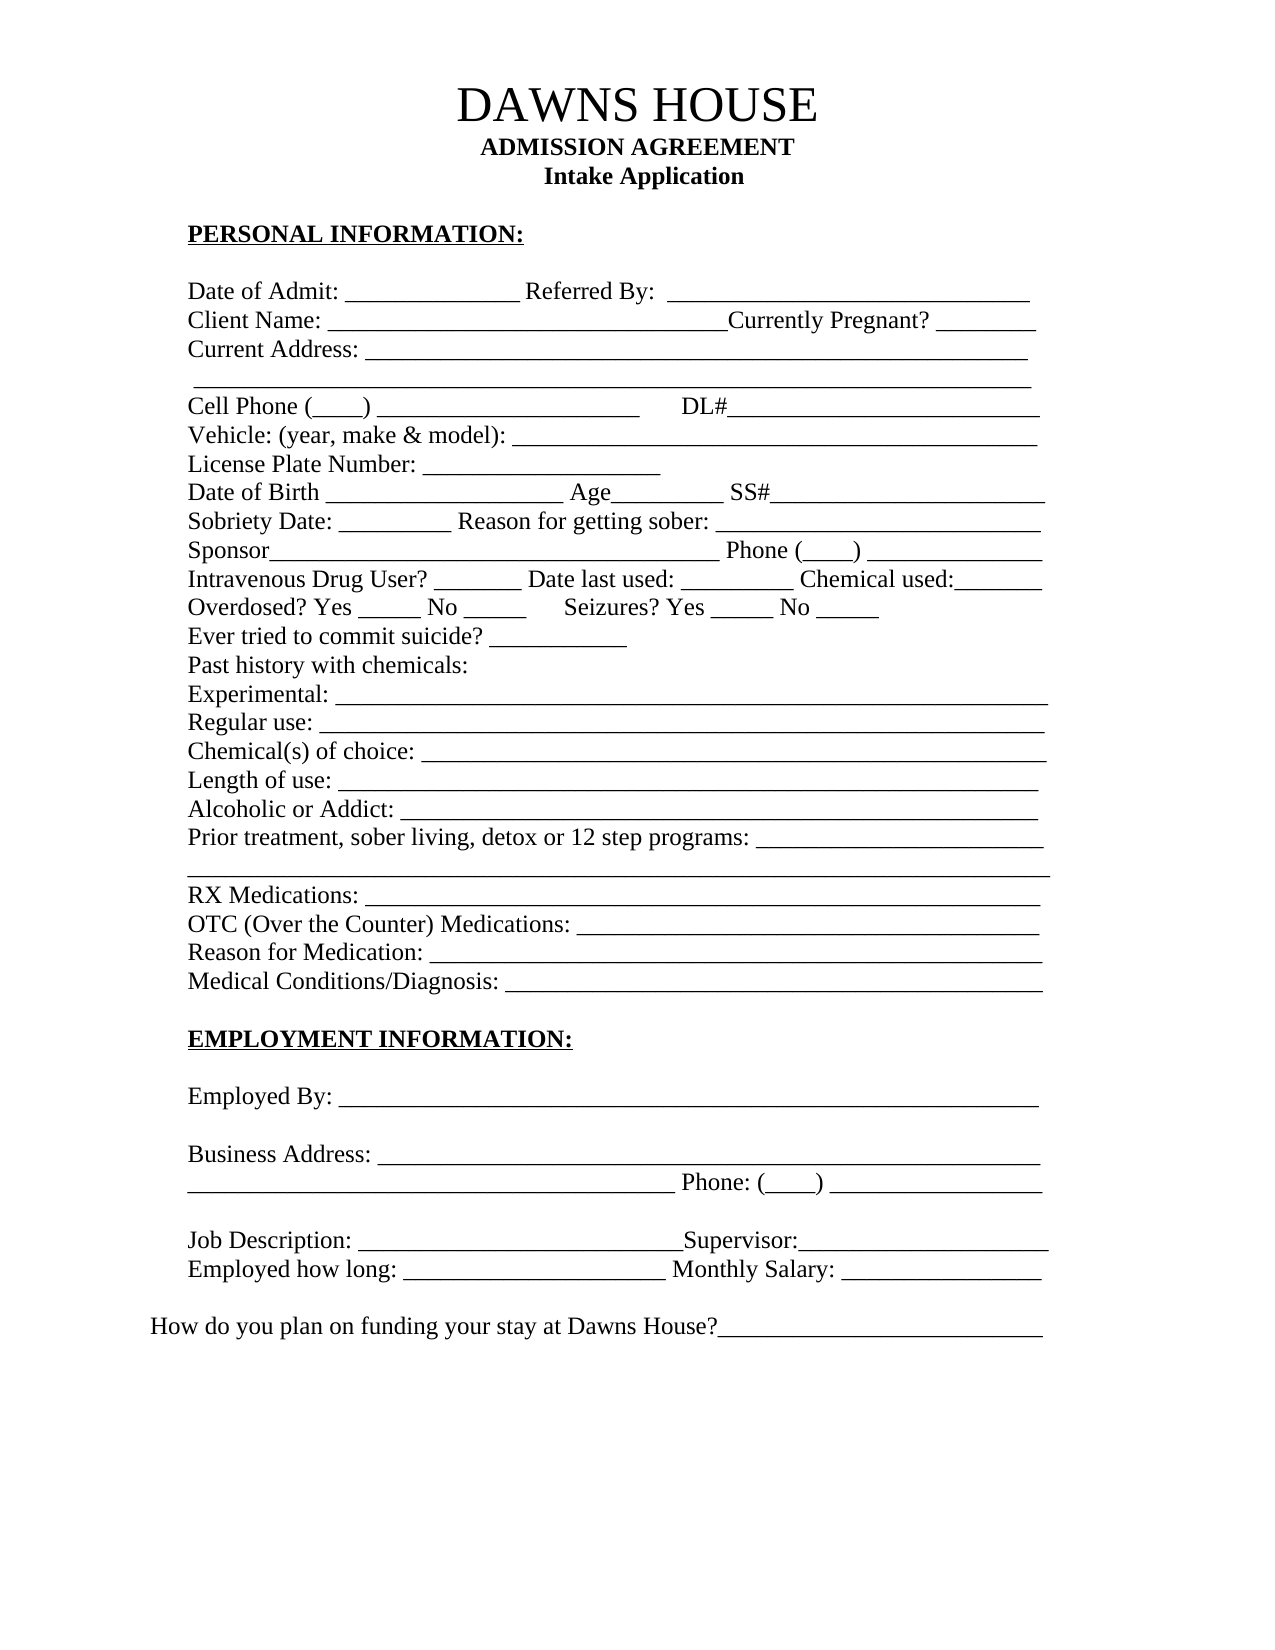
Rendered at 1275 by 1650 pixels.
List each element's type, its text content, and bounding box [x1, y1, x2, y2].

text Vehicle: (year, make & model): __________________________________________ [187, 420, 1125, 449]
text Client Name: ________________________________Currently Pregnant? ________ [187, 305, 1125, 334]
text Employed how long: _____________________ Monthly Salary: ________________ [150, 1254, 1125, 1282]
text Date of Birth ___________________ Age_________ SS#______________________ [187, 477, 1125, 506]
text Chemical(s) of choice: __________________________________________________ [150, 736, 1125, 765]
text Intravenous Drug User? _______ Date last used: _________ Chemical used:_______ [150, 564, 1125, 592]
text Regular use: __________________________________________________________ [150, 707, 1125, 736]
text ADMISSION AGREEMENT [150, 132, 1125, 161]
text RX Medications: ______________________________________________________ [150, 880, 1125, 909]
text Past history with chemicals: [150, 650, 1125, 679]
text EMPLOYMENT INFORMATION: [150, 1024, 1125, 1052]
text Employed By: ________________________________________________________ [150, 1081, 1125, 1110]
text Alcoholic or Addict: ___________________________________________________ [150, 794, 1125, 822]
text Sobriety Date: _________ Reason for getting sober: __________________________ [150, 506, 1125, 535]
text ___________________________________________________________________ [187, 362, 1125, 391]
text Medical Conditions/Diagnosis: ___________________________________________ [150, 966, 1125, 995]
text OTC (Over the Counter) Medications: _____________________________________ [150, 909, 1125, 937]
text Length of use: ________________________________________________________ [150, 765, 1125, 794]
text Prior treatment, sober living, detox or 12 step programs: _______________________ [150, 822, 1125, 851]
text _____________________________________________________________________ [150, 851, 1125, 880]
text Intake Application [412, 161, 1125, 190]
text Experimental: _________________________________________________________ [150, 679, 1125, 707]
text How do you plan on funding your stay at Dawns House?__________________________ [150, 1311, 1125, 1340]
text DAWNS HOUSE [150, 75, 1125, 132]
text Job Description: __________________________Supervisor:____________________ [187, 1225, 1125, 1254]
text License Plate Number: ___________________ [187, 449, 1125, 477]
text PERSONAL INFORMATION: [187, 219, 1125, 247]
text _______________________________________ Phone: (____) _________________ [187, 1167, 1125, 1196]
text Reason for Medication: _________________________________________________ [150, 937, 1125, 966]
text Date of Admit: ______________ Referred By: _____________________________ [187, 276, 1125, 305]
text Overdosed? Yes _____ No _____ Seizures? Yes _____ No _____ [150, 592, 1125, 621]
text Cell Phone (____) _____________________ DL#_________________________ [150, 391, 1125, 420]
text Sponsor____________________________________ Phone (____) ______________ [150, 535, 1125, 564]
text Business Address: _____________________________________________________ [150, 1139, 1125, 1167]
text Current Address: _____________________________________________________ [187, 334, 1125, 362]
text Ever tried to commit suicide? ___________ [150, 621, 1125, 650]
